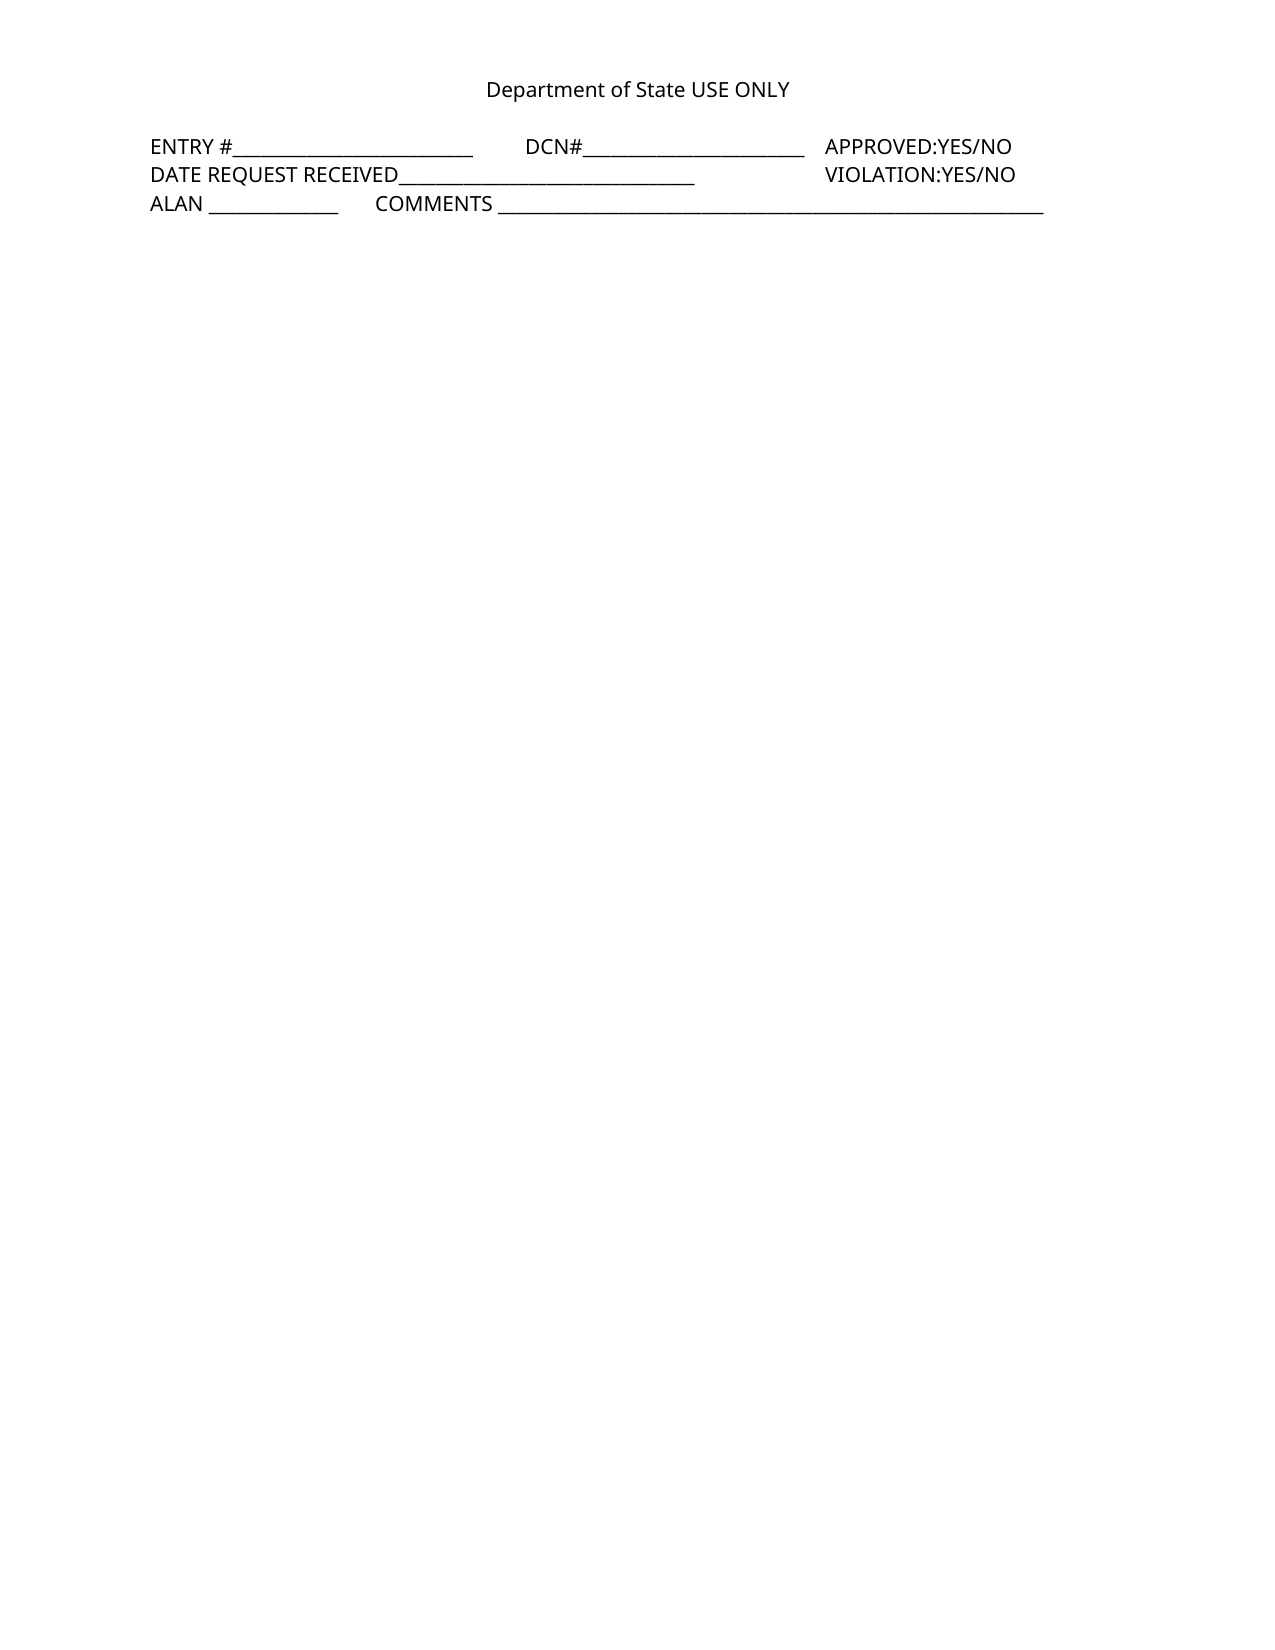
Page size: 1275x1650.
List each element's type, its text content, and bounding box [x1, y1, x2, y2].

text ENTRY #__________________________ DCN#________________________ APPROVED:YES/NO [150, 132, 1125, 161]
text ALAN ______________ COMMENTS ___________________________________________________________ [150, 189, 1125, 217]
text DATE REQUEST RECEIVED________________________________ VIOLATION:YES/NO [150, 161, 1125, 189]
subtitle Department of State USE ONLY [150, 75, 1125, 103]
